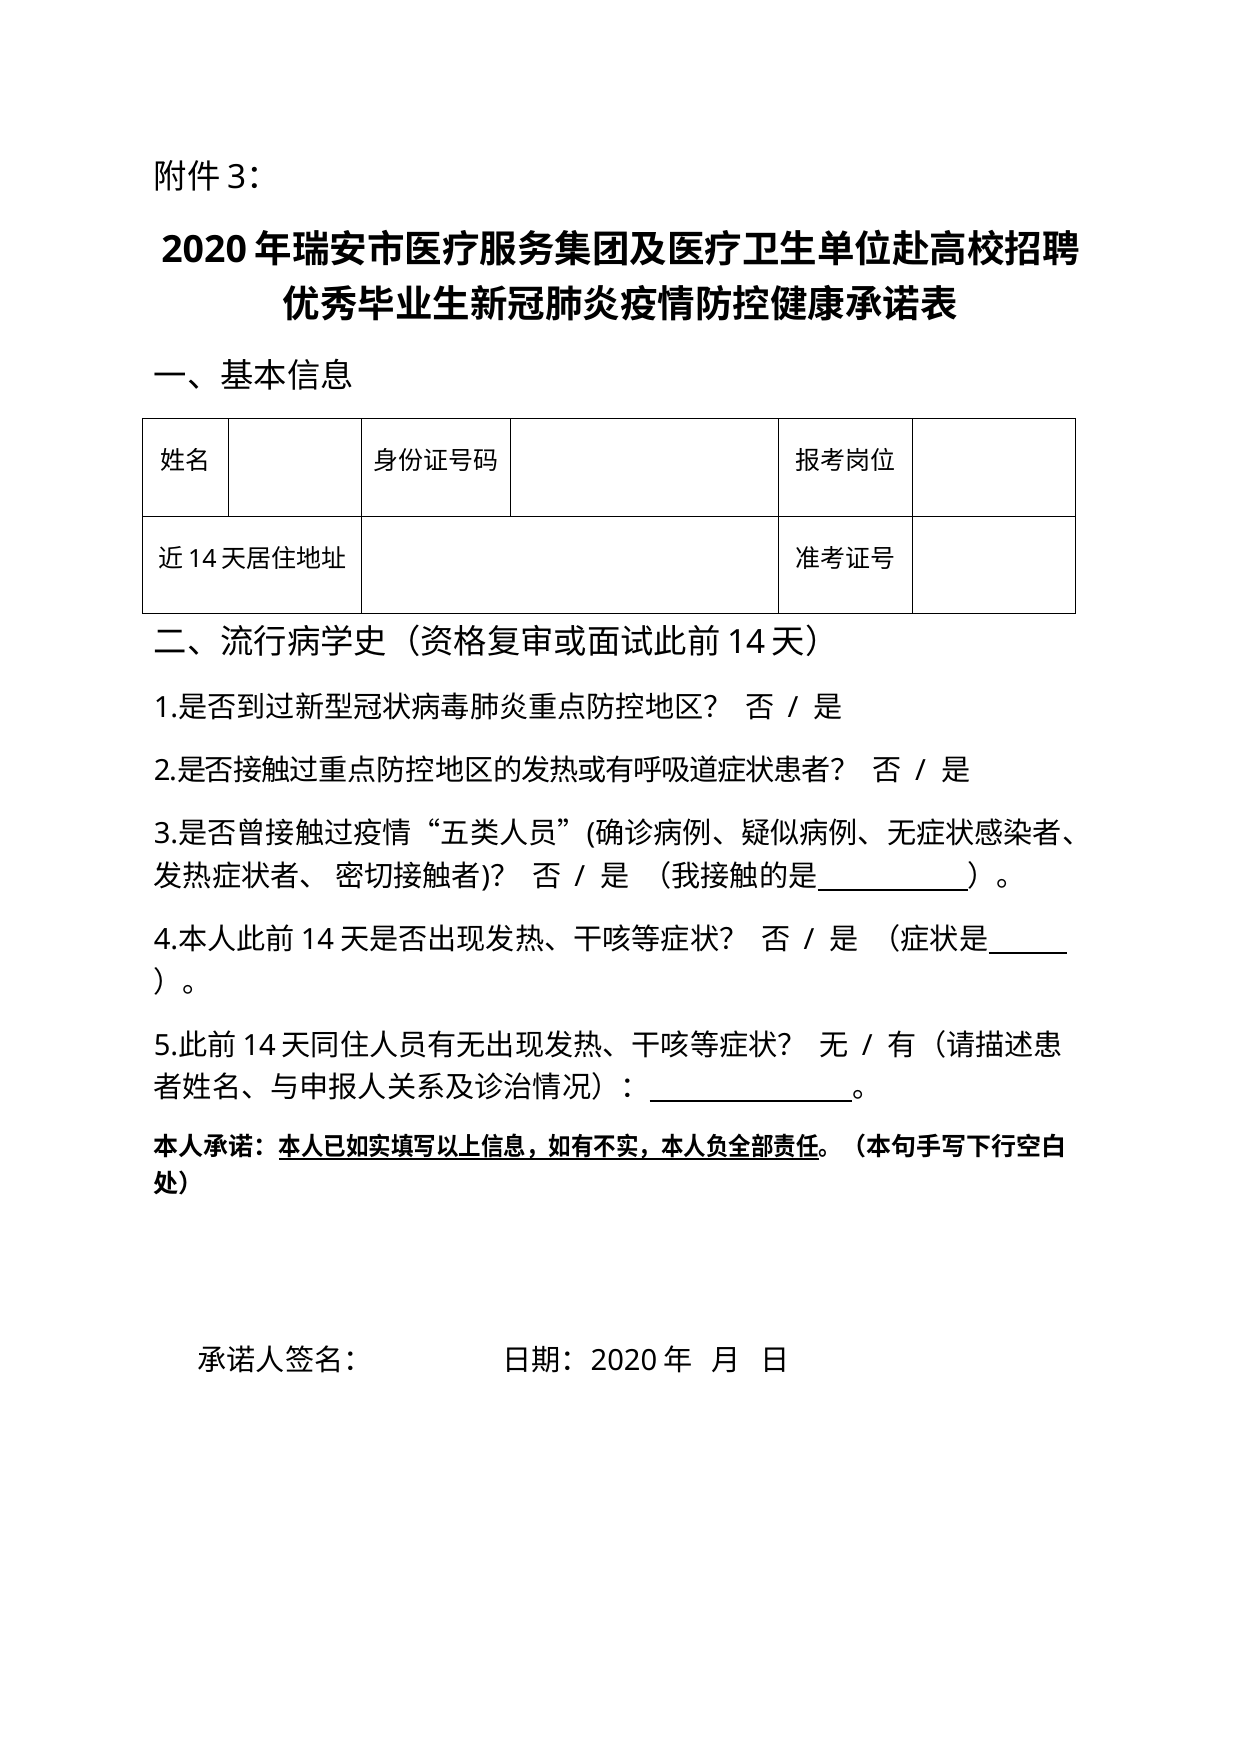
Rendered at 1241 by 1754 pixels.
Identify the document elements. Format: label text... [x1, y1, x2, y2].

text 承诺人签名： 日期：2020年 月 日 [153, 1337, 1087, 1379]
text 5.此前14天同住人员有无出现发热、干咳等症状？ 无 / 有（请描述患者姓名、与申报人关系及诊治情况）： 。 [153, 1021, 1087, 1106]
text 4.本人此前14天是否出现发热、干咳等症状？ 否 / 是 （症状是 ）。 [153, 916, 1087, 1000]
text 2.是否接触过重点防控地区的发热或有呼吸道症状患者？ 否 / 是 [153, 747, 1087, 789]
table_header [913, 419, 1075, 516]
table_header [511, 419, 778, 516]
table_header 报考岗位 [779, 419, 912, 516]
table_cell [913, 517, 1075, 613]
text 1.是否到过新型冠状病毒肺炎重点防控地区？ 否 / 是 [153, 684, 1087, 726]
table_cell [362, 517, 778, 613]
text 本人承诺：本人已如实填写以上信息，如有不实，本人负全部责任。（本句手写下行空白处） [153, 1127, 1087, 1199]
text 3.是否曾接触过疫情“五类人员”(确诊病例、疑似病例、无症状感染者、发热症状者、 密切接触者)？ 否 / 是 （我接触的是 ）。 [153, 810, 1087, 895]
table_cell 准考证号 [779, 517, 912, 613]
text 2020年瑞安市医疗服务集团及医疗卫生单位赴高校招聘优秀毕业生新冠肺炎疫情防控健康承诺表 [153, 219, 1087, 328]
text 一、基本信息 [153, 349, 1087, 397]
table_header [229, 419, 361, 516]
table_cell 近14天居住地址 [143, 517, 361, 613]
text 附件3： [153, 150, 1087, 198]
text 二、流行病学史（资格复审或面试此前14天） [153, 614, 1087, 663]
table_header 身份证号码 [362, 419, 510, 516]
table_header 姓名 [143, 419, 228, 516]
